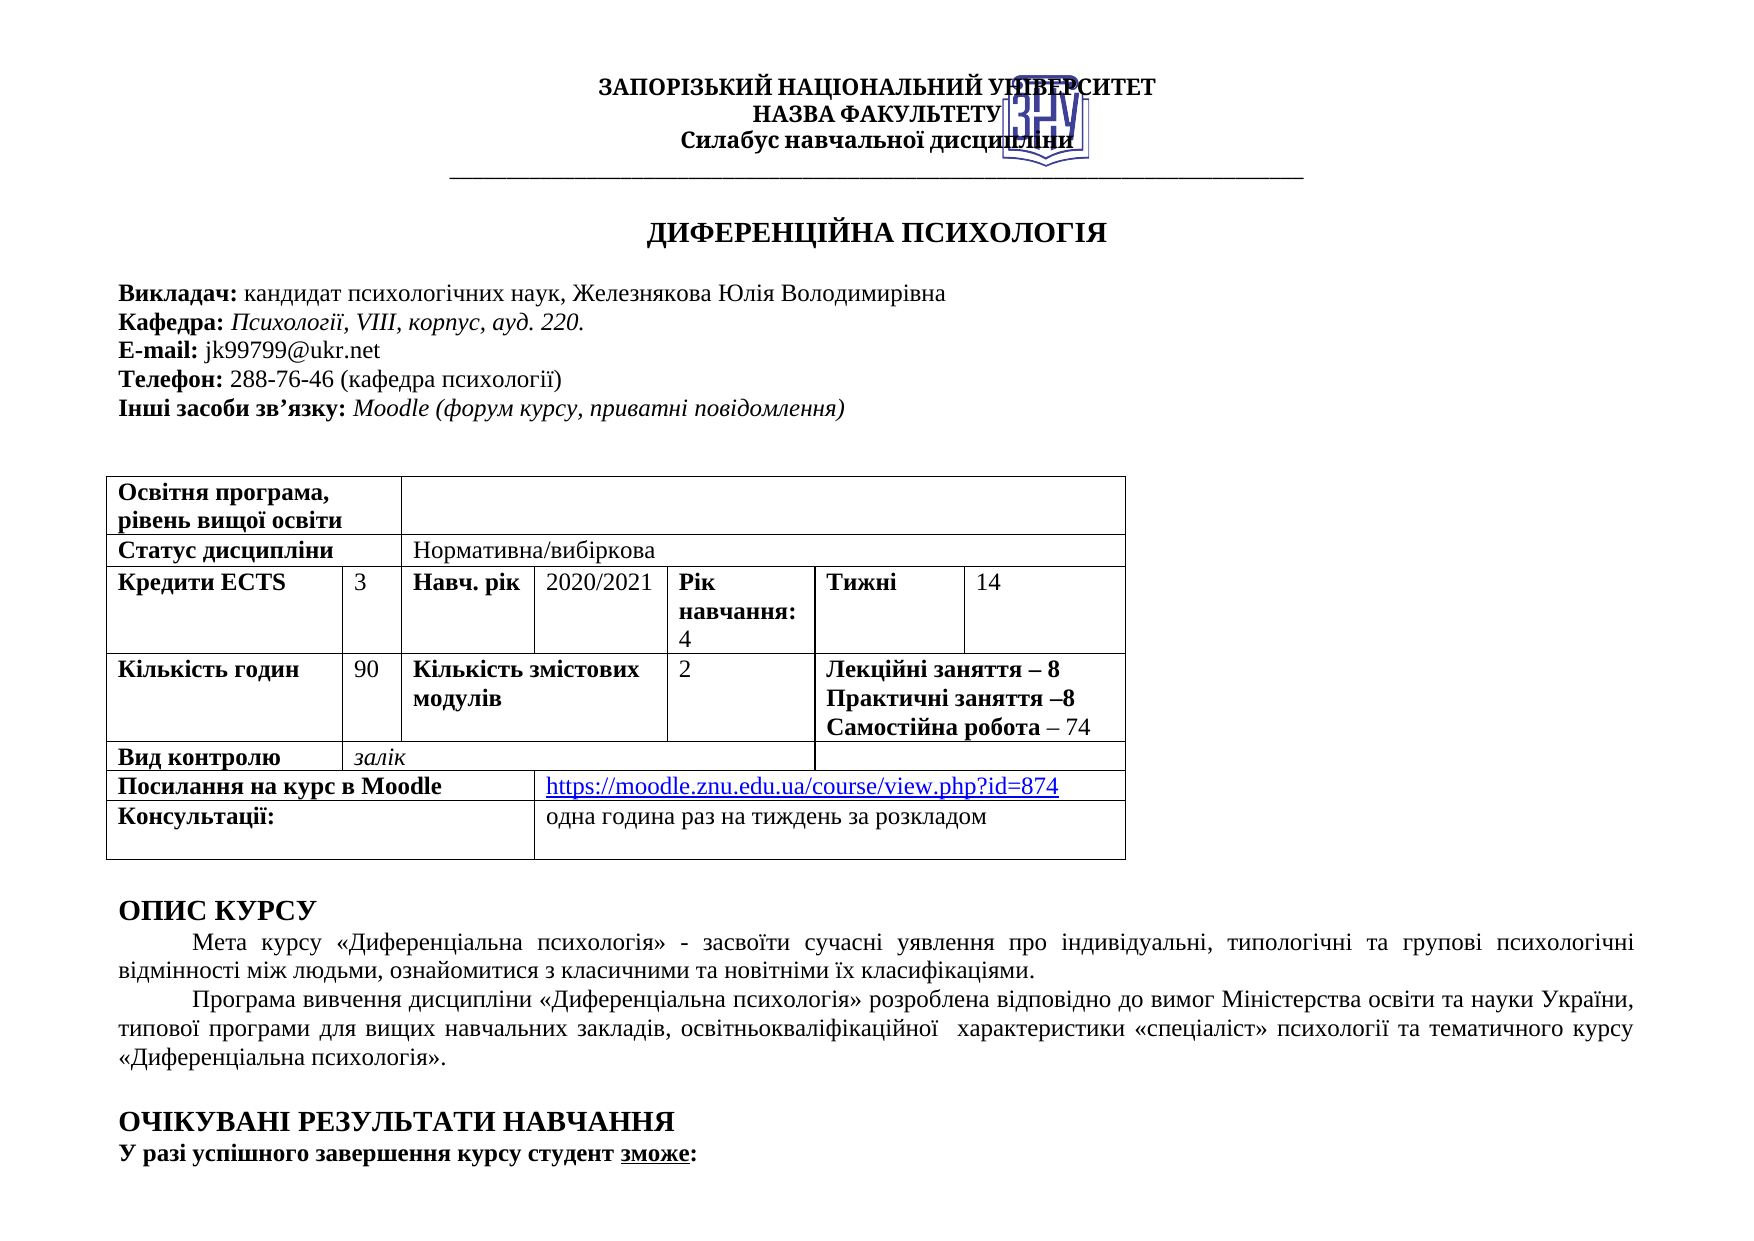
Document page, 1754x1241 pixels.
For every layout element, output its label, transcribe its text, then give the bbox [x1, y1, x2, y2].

table_cell Вид контролю [107, 742, 342, 770]
text Викладач: кандидат психологічних наук, Железнякова Юлія Володимирівна [118, 278, 1636, 307]
table_cell Кількість годин [107, 654, 342, 741]
table_cell 14 [965, 567, 1125, 653]
table_cell залік [343, 742, 814, 770]
text У разі успішного завершення курсу студент зможе: [118, 1138, 1636, 1166]
table_cell Консультації: [107, 801, 534, 859]
picture [1081, 80, 1090, 93]
table_cell Навч. рік [402, 567, 534, 653]
table_cell Кількість змістових модулів [402, 654, 667, 741]
text ДИФЕРЕНЦІЙНА ПСИХОЛОГІЯ [118, 216, 1636, 249]
text Програма вивчення дисципліни «Диференціальна психологія» розроблена відповідно до вимог Міністерства освіти та науки України, типової програми для вищих навчальних закладів, освітньокваліфікаційної характеристики «спеціаліст» психології та тематичного курсу «Диференціальна психологія». [118, 984, 1636, 1071]
table_cell одна година раз на тиждень за розкладом [535, 801, 1125, 859]
table_cell 3 [343, 567, 401, 653]
table_cell https://moodle.znu.edu.ua/course/view.php?id=874 [535, 771, 1125, 800]
table_cell Нормативна/вибіркова [402, 535, 1125, 566]
table_header Освітня програма, рівень вищої освіти [107, 477, 401, 534]
table_cell 90 [343, 654, 401, 741]
text Телефон: 288-76-46 (кафедра психології) [118, 364, 1636, 393]
table_cell 2020/2021 [535, 567, 667, 653]
table_cell Посилання на курс в Moodle [107, 771, 534, 800]
table_header [402, 477, 1125, 534]
table_cell Статус дисципліни [107, 535, 401, 566]
table_cell Кредити ECTS [107, 567, 342, 653]
text Кафедра: Психології, VIII, корпус, ауд. 220. [118, 307, 1636, 335]
table_cell Лекційні заняття – 8 Практичні заняття –8 Самостійна робота – 74 [816, 654, 1125, 741]
text Інші засоби зв’язку: Moodle (форум курсу, приватні повідомлення) [118, 393, 1636, 422]
table_cell Рік навчання: 4 [668, 567, 814, 653]
table_cell [816, 742, 1125, 770]
text Мета курсу «Диференціальна психологія» - засвоїти сучасні уявлення про індивідуальні, типологічні та групові психологічні відмінності між людьми, ознайомитися з класичними та новітніми їх класифікаціями. [118, 927, 1636, 984]
text ОПИС КУРСУ [118, 893, 1636, 927]
text E-mail: jk99799@ukr.net [118, 335, 1636, 364]
picture [1002, 75, 1090, 167]
text ОЧІКУВАНІ РЕЗУЛЬТАТИ НАВЧАННЯ [118, 1104, 1636, 1138]
table_cell Тижні [816, 567, 964, 653]
table_cell 2 [668, 654, 814, 741]
